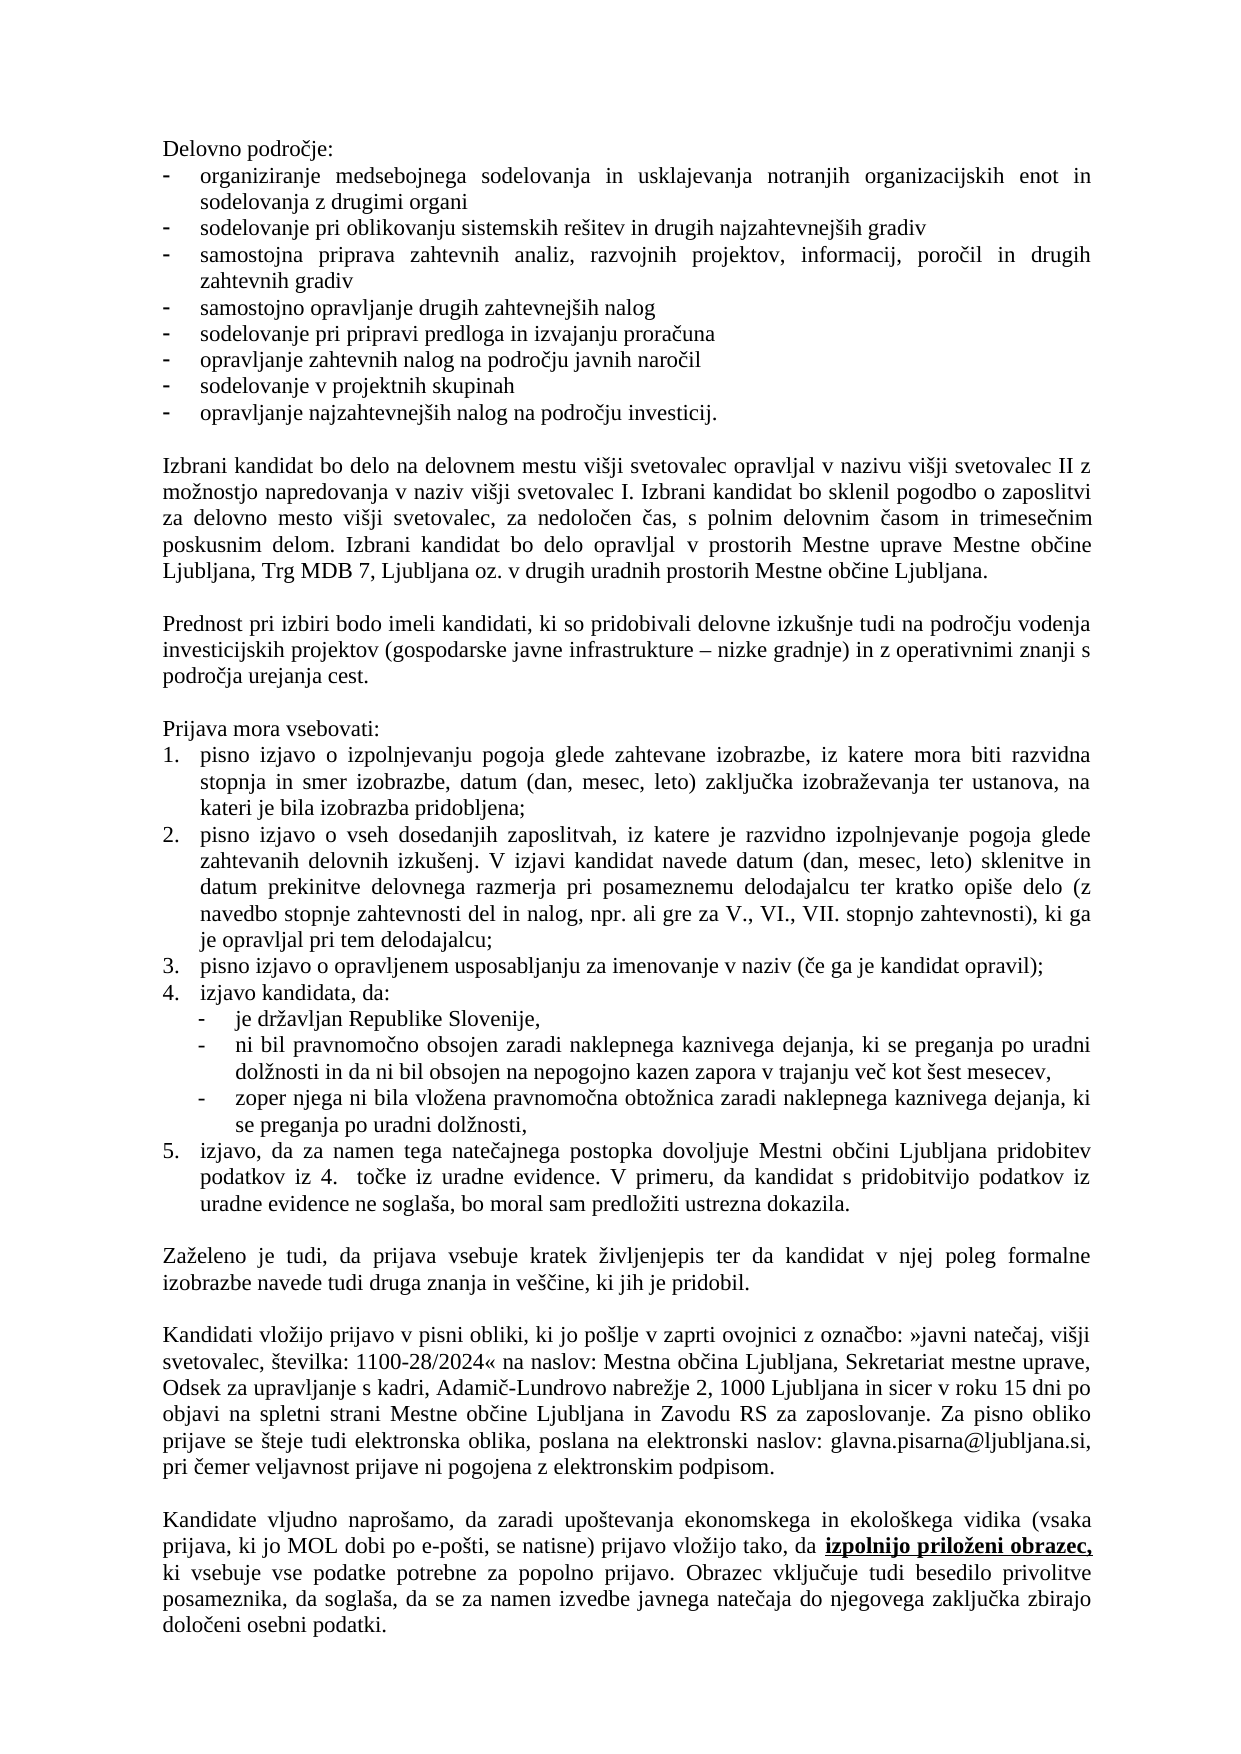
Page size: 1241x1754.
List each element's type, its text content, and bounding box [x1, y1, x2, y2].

list zoper njega ni bila vložena pravnomočna obtožnica zaradi naklepnega kaznivega dejanja, ki se preganja po uradni dolžnosti, [198, 1084, 1092, 1137]
text Prijava mora vsebovati: [162, 715, 1092, 742]
list pisno izjavo o izpolnjevanju pogoja glede zahtevane izobrazbe, iz katere mora biti razvidna stopnja in smer izobrazbe, datum (dan, mesec, leto) zaključka izobraževanja ter ustanova, na kateri je bila izobrazba pridobljena; [162, 742, 1092, 821]
text Prednost pri izbiri bodo imeli kandidati, ki so pridobivali delovne izkušnje tudi na področju vodenja investicijskih projektov (gospodarske javne infrastrukture – nizke gradnje) in z operativnimi znanji s področja urejanja cest. [162, 610, 1092, 689]
text Delovno področje: [162, 135, 1092, 162]
text Zaželeno je tudi, da prijava vsebuje kratek življenjepis ter da kandidat v njej poleg formalne izobrazbe navede tudi druga znanja in veščine, ki jih je pridobil. [162, 1242, 1092, 1295]
list organiziranje medsebojnega sodelovanja in usklajevanja notranjih organizacijskih enot in sodelovanja z drugimi organi [162, 162, 1092, 214]
list pisno izjavo o opravljenem usposabljanju za imenovanje v naziv (če ga je kandidat opravil); [162, 952, 1092, 979]
text Kandidate vljudno naprošamo, da zaradi upoštevanja ekonomskega in ekološkega vidika (vsaka prijava, ki jo MOL dobi po e-pošti, se natisne) prijavo vložijo tako, da izpolnijo priloženi obrazec, ki vsebuje vse podatke potrebne za popolno prijavo. Obrazec vključuje tudi besedilo privolitve posameznika, da soglaša, da se za namen izvedbe javnega natečaja do njegovega zaključka zbirajo določeni osebni podatki. [162, 1506, 1092, 1638]
list opravljanje zahtevnih nalog na področju javnih naročil [162, 346, 1092, 373]
list ni bil pravnomočno obsojen zaradi naklepnega kaznivega dejanja, ki se preganja po uradni dolžnosti in da ni bil obsojen na nepogojno kazen zapora v trajanju več kot šest mesecev, [198, 1032, 1092, 1084]
list pisno izjavo o vseh dosedanjih zaposlitvah, iz katere je razvidno izpolnjevanje pogoja glede zahtevanih delovnih izkušenj. V izjavi kandidat navede datum (dan, mesec, leto) sklenitve in datum prekinitve delovnega razmerja pri posameznemu delodajalcu ter kratko opiše delo (z navedbo stopnje zahtevnosti del in nalog, npr. ali gre za V., VI., VII. stopnjo zahtevnosti), ki ga je opravljal pri tem delodajalcu; [162, 821, 1092, 952]
list sodelovanje v projektnih skupinah [162, 373, 1092, 399]
list opravljanje najzahtevnejših nalog na področju investicij. [162, 399, 1092, 425]
list sodelovanje pri pripravi predloga in izvajanju proračuna [162, 320, 1092, 346]
list samostojna priprava zahtevnih analiz, razvojnih projektov, informacij, poročil in drugih zahtevnih gradiv [162, 241, 1092, 293]
list sodelovanje pri oblikovanju sistemskih rešitev in drugih najzahtevnejših gradiv [162, 214, 1092, 241]
list je državljan Republike Slovenije, [198, 1005, 1092, 1032]
list samostojno opravljanje drugih zahtevnejših nalog [162, 293, 1092, 320]
list izjavo kandidata, da: [162, 979, 1092, 1005]
text Kandidati vložijo prijavo v pisni obliki, ki jo pošlje v zaprti ovojnici z označbo: »javni natečaj, višji svetovalec, številka: 1100-28/2024« na naslov: Mestna občina Ljubljana, Sekretariat mestne uprave, Odsek za upravljanje s kadri, Adamič-Lundrovo nabrežje 2, 1000 Ljubljana in sicer v roku 15 dni po objavi na spletni strani Mestne občine Ljubljana in Zavodu RS za zaposlovanje. Za pisno obliko prijave se šteje tudi elektronska oblika, poslana na elektronski naslov: glavna.pisarna@ljubljana.si, pri čemer veljavnost prijave ni pogojena z elektronskim podpisom. [162, 1321, 1092, 1479]
list Izbrani kandidat bo delo na delovnem mestu višji svetovalec opravljal v nazivu višji svetovalec II z možnostjo napredovanja v naziv višji svetovalec I. Izbrani kandidat bo sklenil pogodbo o zaposlitvi za delovno mesto višji svetovalec, za nedoločen čas, s polnim delovnim časom in trimesečnim poskusnim delom. Izbrani kandidat bo delo opravljal v prostorih Mestne uprave Mestne občine Ljubljana, Trg MDB 7, Ljubljana oz. v drugih uradnih prostorih Mestne občine Ljubljana. [162, 452, 1092, 583]
list izjavo, da za namen tega natečajnega postopka dovoljuje Mestni občini Ljubljana pridobitev podatkov iz 4. točke iz uradne evidence. V primeru, da kandidat s pridobitvijo podatkov iz uradne evidence ne soglaša, bo moral sam predložiti ustrezna dokazila. [162, 1137, 1092, 1216]
